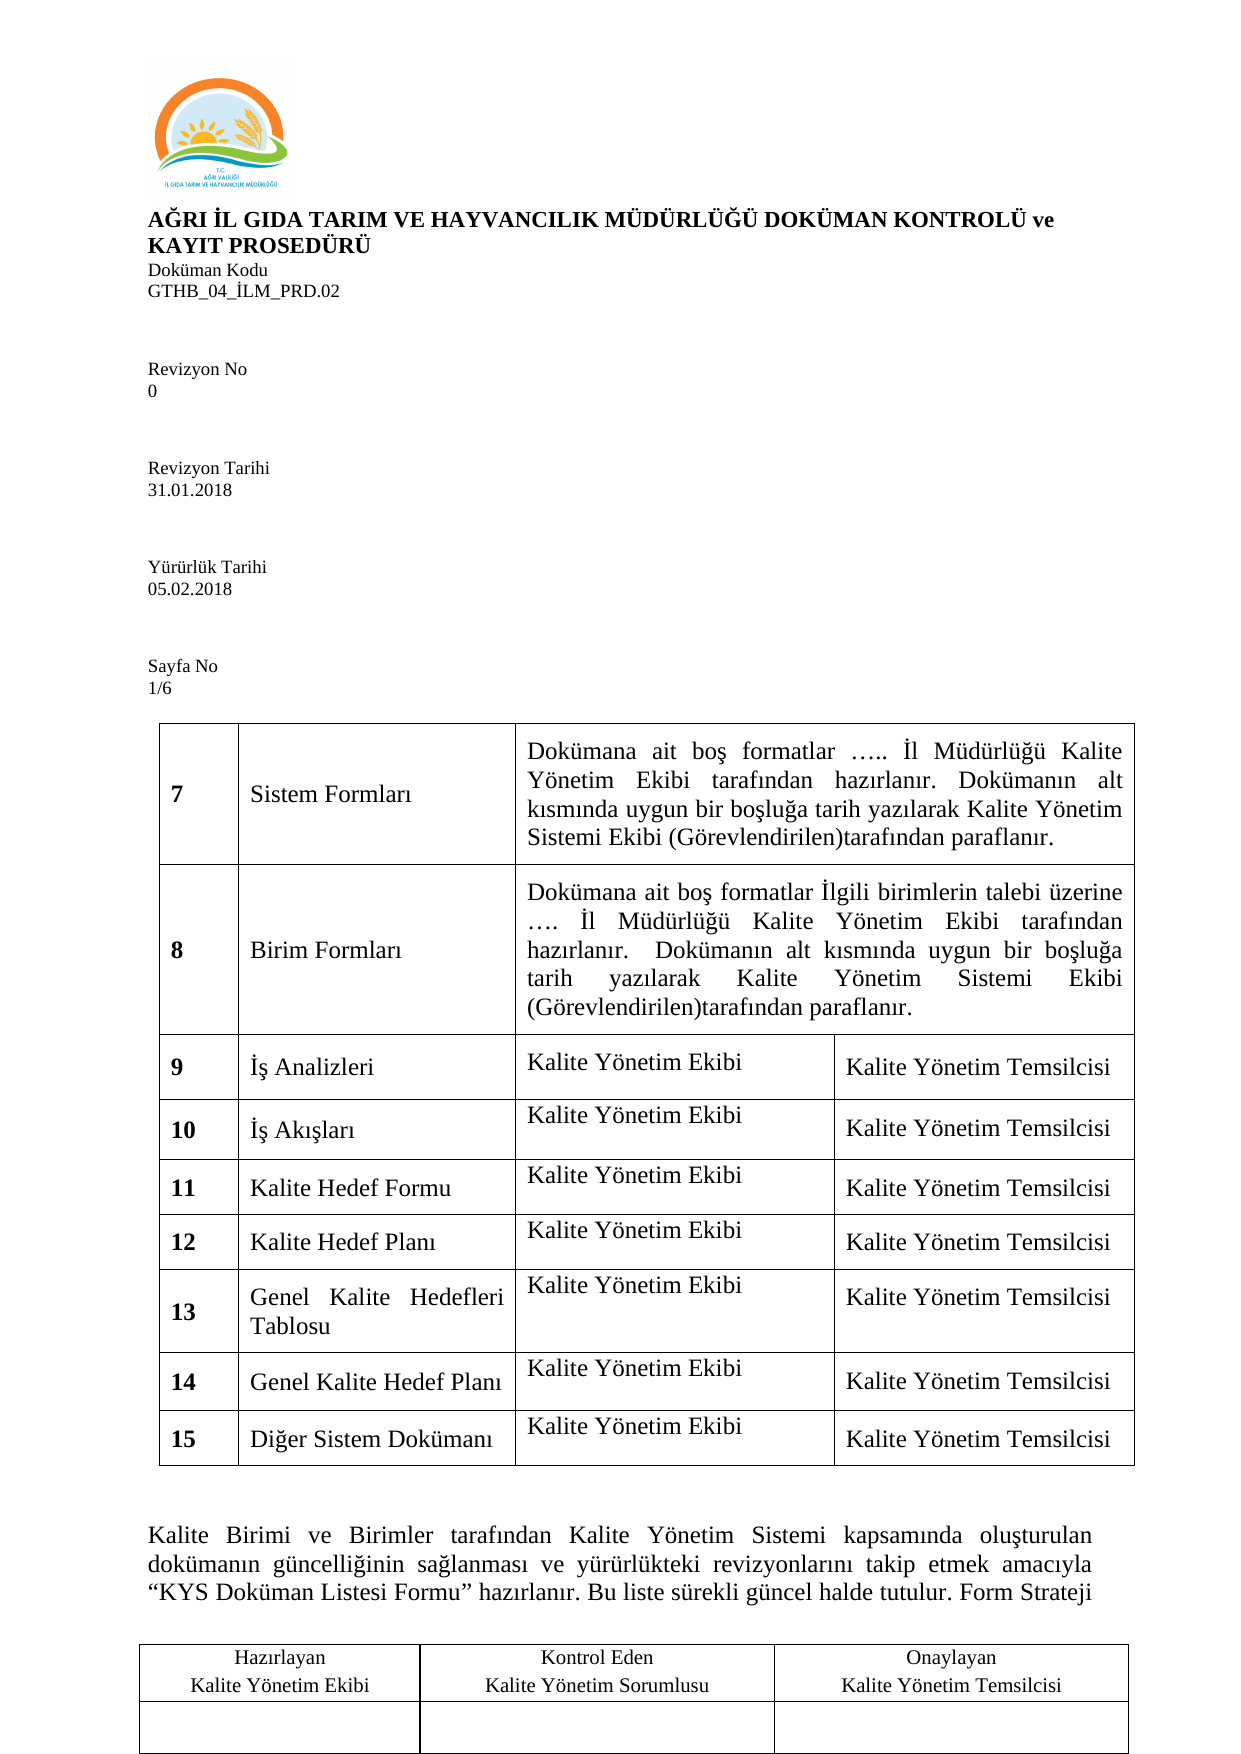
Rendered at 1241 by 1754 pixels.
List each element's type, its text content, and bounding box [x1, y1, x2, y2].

table_cell 12 [160, 1215, 238, 1269]
table_cell Kalite Yönetim Temsilcisi [835, 1100, 1134, 1159]
table_cell Kalite Yönetim Ekibi [516, 1160, 834, 1214]
table_cell Kalite Yönetim Ekibi [516, 1100, 834, 1159]
table_cell Kalite Yönetim Ekibi [516, 1215, 834, 1269]
table_cell 13 [160, 1270, 238, 1352]
table_cell Kalite Yönetim Temsilcisi [835, 1160, 1134, 1214]
table_cell Genel Kalite Hedefleri Tablosu [239, 1270, 515, 1352]
table_cell 9 [160, 1035, 238, 1099]
table_cell Kalite Yönetim Ekibi [516, 1411, 834, 1465]
table_cell 7 [160, 724, 238, 864]
table_cell 8 [160, 865, 238, 1033]
table_cell İş Akışları [239, 1100, 515, 1159]
table_cell 14 [160, 1353, 238, 1410]
table_cell Sistem Formları [239, 724, 515, 864]
table_cell Kalite Yönetim Ekibi [516, 1270, 834, 1352]
table_cell 10 [160, 1100, 238, 1159]
table_cell Dokümana ait boş formatlar ….. İl Müdürlüğü Kalite Yönetim Ekibi tarafından hazırlanır. Dokümanın alt kısmında uygun bir boşluğa tarih yazılarak Kalite Yönetim Sistemi Ekibi (Görevlendirilen)tarafından paraflanır. [516, 724, 1134, 864]
table_cell İş Analizleri [239, 1035, 515, 1099]
table_cell Dokümana ait boş formatlar İlgili birimlerin talebi üzerine …. İl Müdürlüğü Kalite Yönetim Ekibi tarafından hazırlanır. Dokümanın alt kısmında uygun bir boşluğa tarih yazılarak Kalite Yönetim Sistemi Ekibi (Görevlendirilen)tarafından paraflanır. [516, 865, 1134, 1033]
table_cell Kalite Yönetim Temsilcisi [835, 1353, 1134, 1410]
table_cell 15 [160, 1411, 238, 1465]
table_cell Kalite Yönetim Temsilcisi [835, 1270, 1134, 1352]
table_cell Kalite Yönetim Ekibi [516, 1035, 834, 1099]
table_cell 11 [160, 1160, 238, 1214]
table_cell Birim Formları [239, 865, 515, 1033]
table_cell Diğer Sistem Dokümanı [239, 1411, 515, 1465]
text Kalite Birimi ve Birimler tarafından Kalite Yönetim Sistemi kapsamında oluşturulan dokümanın güncelliğinin sağlanması ve yürürlükteki revizyonlarını takip etmek amacıyla “KYS Doküman Listesi Formu” hazırlanır. Bu liste sürekli güncel halde tutulur. Form Strateji Geliştirme Başkanlığınca revize edilir. Ancak Formun içeriğinin güncel tutulması İl Müdürlüğü Kalite Yönetim Ekibi tarafından sağlanır. [148, 1520, 1093, 1606]
table_cell Kalite Yönetim Temsilcisi [835, 1215, 1134, 1269]
table_cell Kalite Hedef Planı [239, 1215, 515, 1269]
table_cell Kalite Yönetim Ekibi [516, 1353, 834, 1410]
table_cell Kalite Yönetim Temsilcisi [835, 1411, 1134, 1465]
table_cell Kalite Yönetim Temsilcisi [835, 1035, 1134, 1099]
picture [147, 58, 295, 206]
table_cell Genel Kalite Hedef Planı [239, 1353, 515, 1410]
table_cell Kalite Hedef Formu [239, 1160, 515, 1214]
